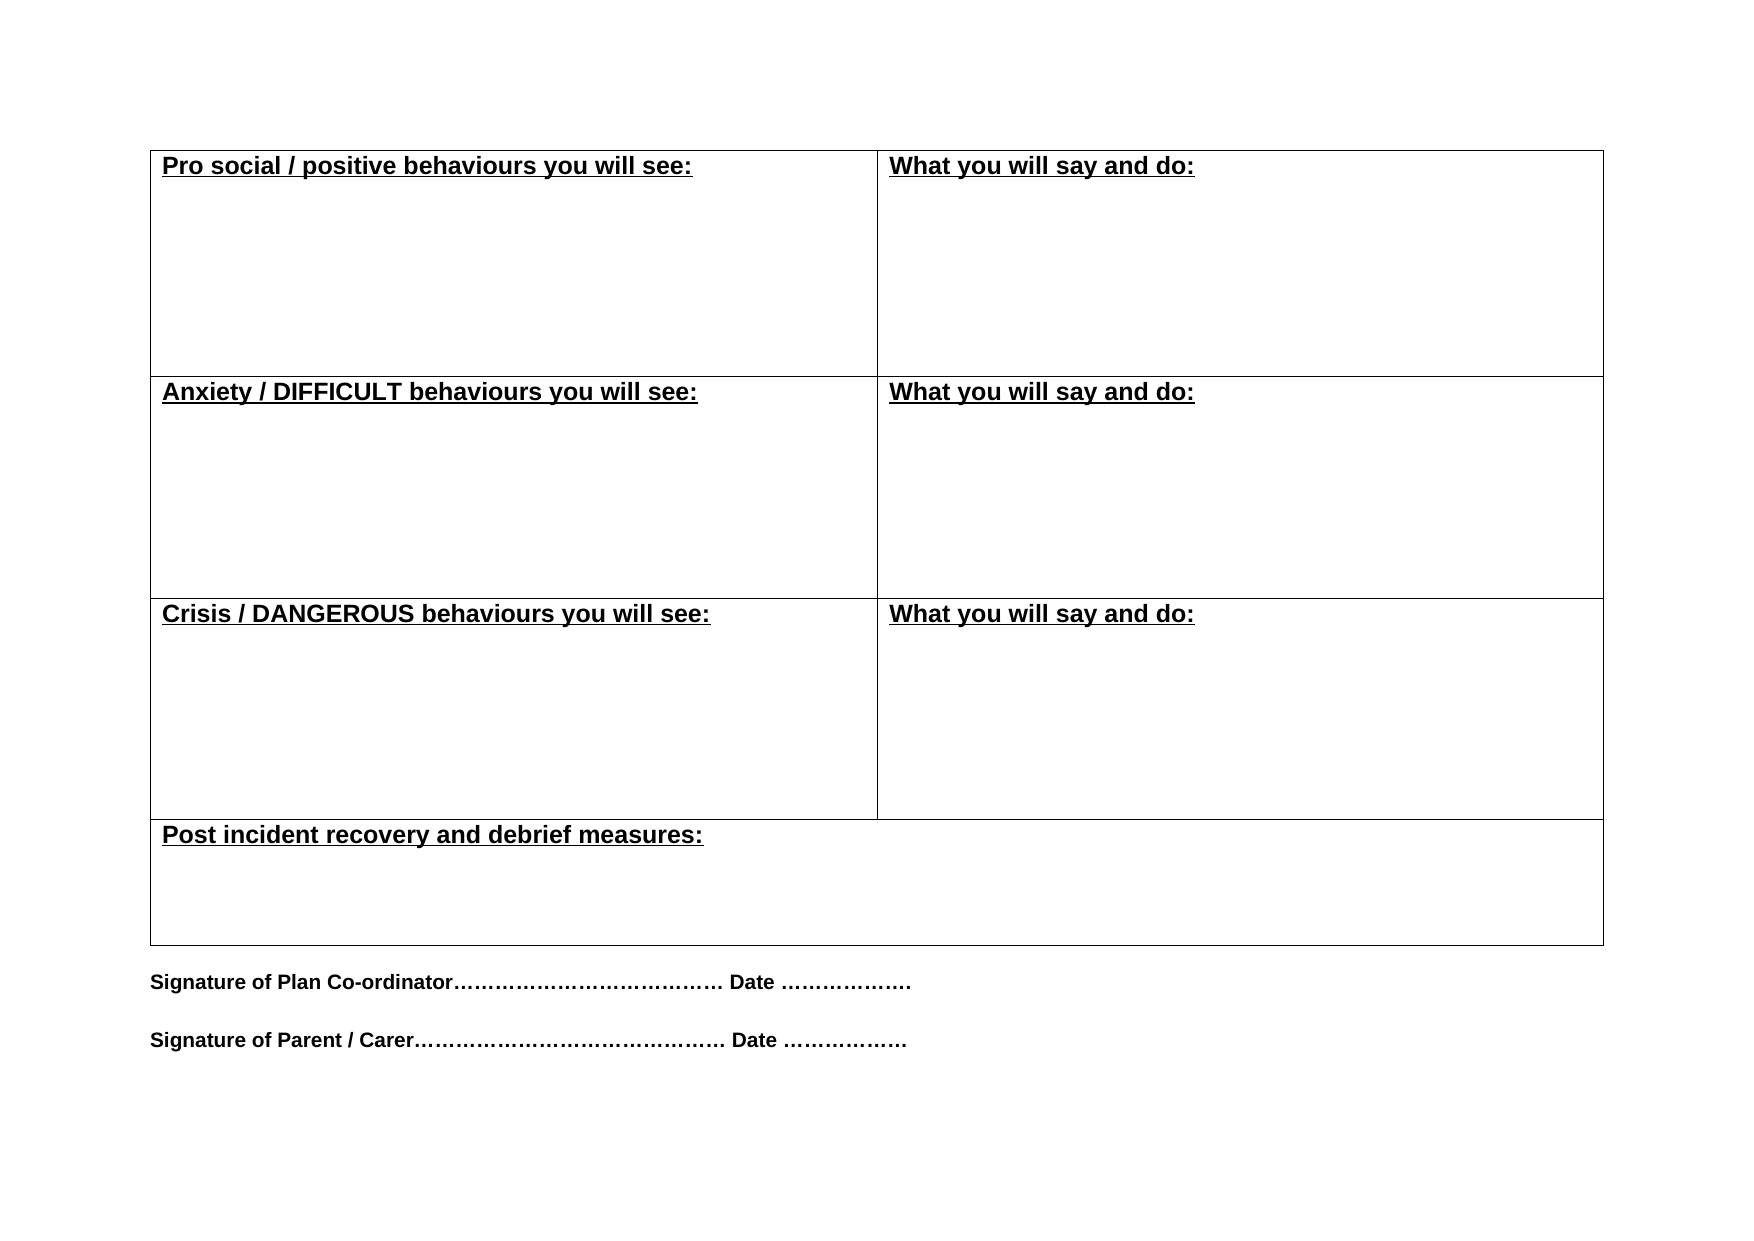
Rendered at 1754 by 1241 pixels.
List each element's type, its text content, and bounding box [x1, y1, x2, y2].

table_cell Anxiety / DIFFICULT behaviours you will see: [151, 377, 877, 598]
table_cell What you will say and do: [878, 599, 1603, 819]
table_cell Crisis / DANGEROUS behaviours you will see: [151, 599, 877, 819]
table_header What you will say and do: [878, 151, 1603, 376]
table_header Pro social / positive behaviours you will see: [151, 151, 877, 376]
table_cell Post incident recovery and debrief measures: [151, 820, 1603, 945]
text Signature of Plan Co-ordinator………………………………… Date ………………. [150, 970, 1604, 994]
table_cell What you will say and do: [878, 377, 1603, 598]
text Signature of Parent / Carer……………………………………… Date ……………… [150, 1028, 1604, 1052]
